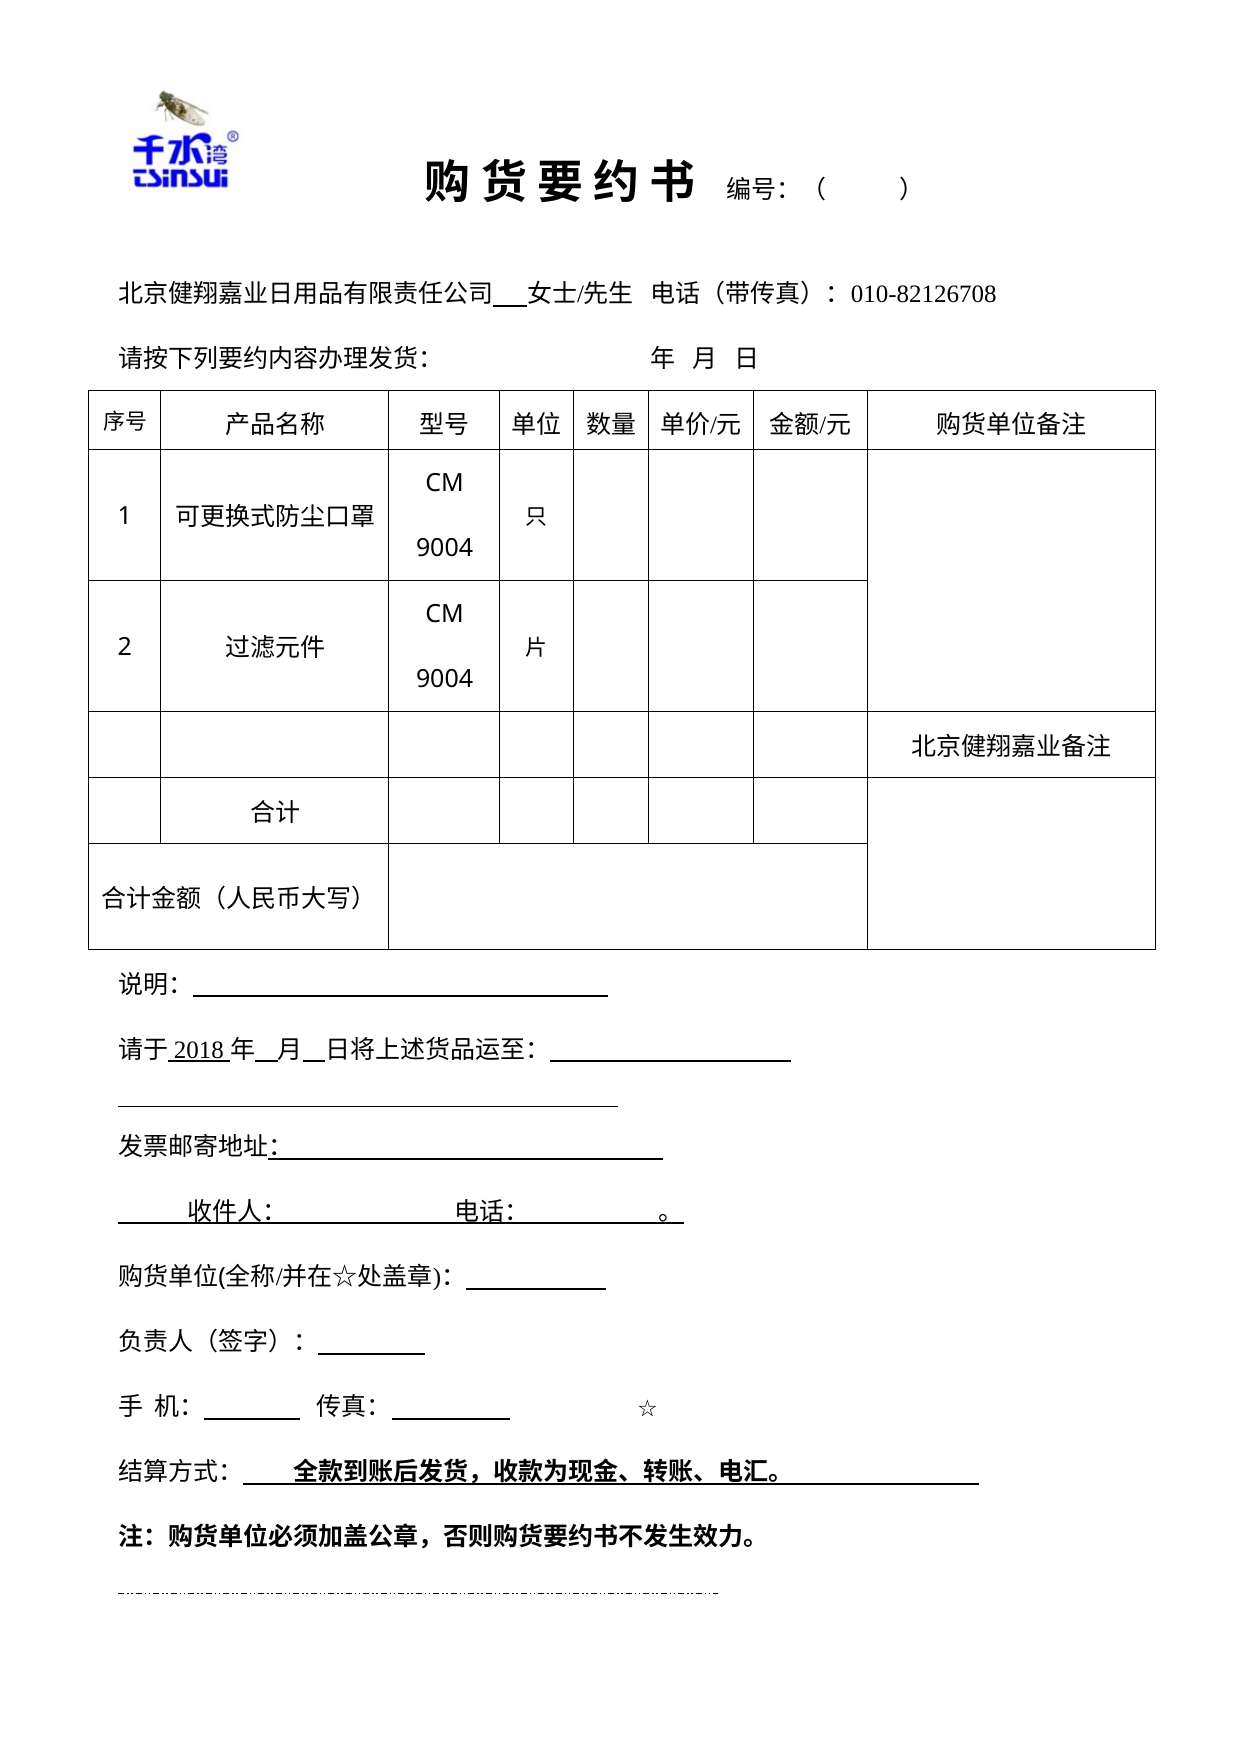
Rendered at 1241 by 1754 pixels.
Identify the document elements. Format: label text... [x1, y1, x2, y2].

table_cell [574, 450, 648, 579]
table_cell [389, 712, 499, 777]
text 注：购货单位必须加盖公章，否则购货要约书不发生效力。 [118, 1502, 1122, 1567]
table_cell 过滤元件 [161, 581, 388, 711]
table_cell [754, 712, 867, 777]
table_cell [868, 778, 1155, 949]
table_cell [649, 712, 753, 777]
list 收件人： 电话： 。 [118, 1177, 1122, 1242]
table_cell 1 [89, 450, 160, 579]
table_header 序号 [89, 391, 160, 448]
table_cell [500, 778, 573, 843]
table_cell [389, 844, 867, 949]
table_cell [389, 778, 499, 843]
text 请按下列要约内容办理发货： 年 月 日 [118, 324, 1122, 389]
table_cell [574, 778, 648, 843]
list 发票邮寄地址： [118, 1112, 1122, 1177]
text 说明： [118, 950, 1122, 1015]
table_cell [574, 712, 648, 777]
table_header 产品名称 [161, 391, 388, 448]
text 请于 2018 年 月 日将上述货品运至： [118, 1015, 1122, 1080]
table_cell [649, 581, 753, 711]
table_header 数量 [574, 391, 648, 448]
table_cell 片 [500, 581, 573, 711]
text 购 货 要 约 书 编号：（ ） [118, 129, 1122, 227]
table_cell 可更换式防尘口罩 [161, 450, 388, 579]
table_cell [500, 712, 573, 777]
text 负责人（签字）： [118, 1307, 1122, 1372]
table_cell [574, 581, 648, 711]
table_header 型号 [389, 391, 499, 448]
table_cell 北京健翔嘉业备注 [868, 712, 1155, 777]
table_cell [161, 712, 388, 777]
text 结算方式： 全款到账后发货，收款为现金、转账、电汇。 [118, 1437, 1122, 1502]
table_header 单位 [500, 391, 573, 448]
text 北京健翔嘉业日用品有限责任公司 女士/先生 电话（带传真）：010-82126708 [118, 259, 1122, 324]
table_cell [754, 581, 867, 711]
table_cell [89, 712, 160, 777]
table_cell 2 [89, 581, 160, 711]
table_header 单价/元 [649, 391, 753, 448]
table_cell [89, 778, 160, 843]
table_cell 合计金额（人民币大写） [89, 844, 388, 949]
table_cell CM 9004 [389, 450, 499, 579]
table_cell 只 [500, 450, 573, 579]
table_cell [868, 450, 1155, 711]
text 手 机： 传真： ☆ [118, 1372, 1122, 1437]
table_cell [754, 778, 867, 843]
table_cell [649, 450, 753, 579]
table_cell [649, 778, 753, 843]
table_cell 合计 [161, 778, 388, 843]
table_header 金额/元 [754, 391, 867, 448]
table_header 购货单位备注 [868, 391, 1155, 448]
text 购货单位(全称/并在☆处盖章)： [118, 1242, 1122, 1307]
picture [123, 87, 245, 191]
table_cell CM 9004 [389, 581, 499, 711]
table_cell [754, 450, 867, 579]
